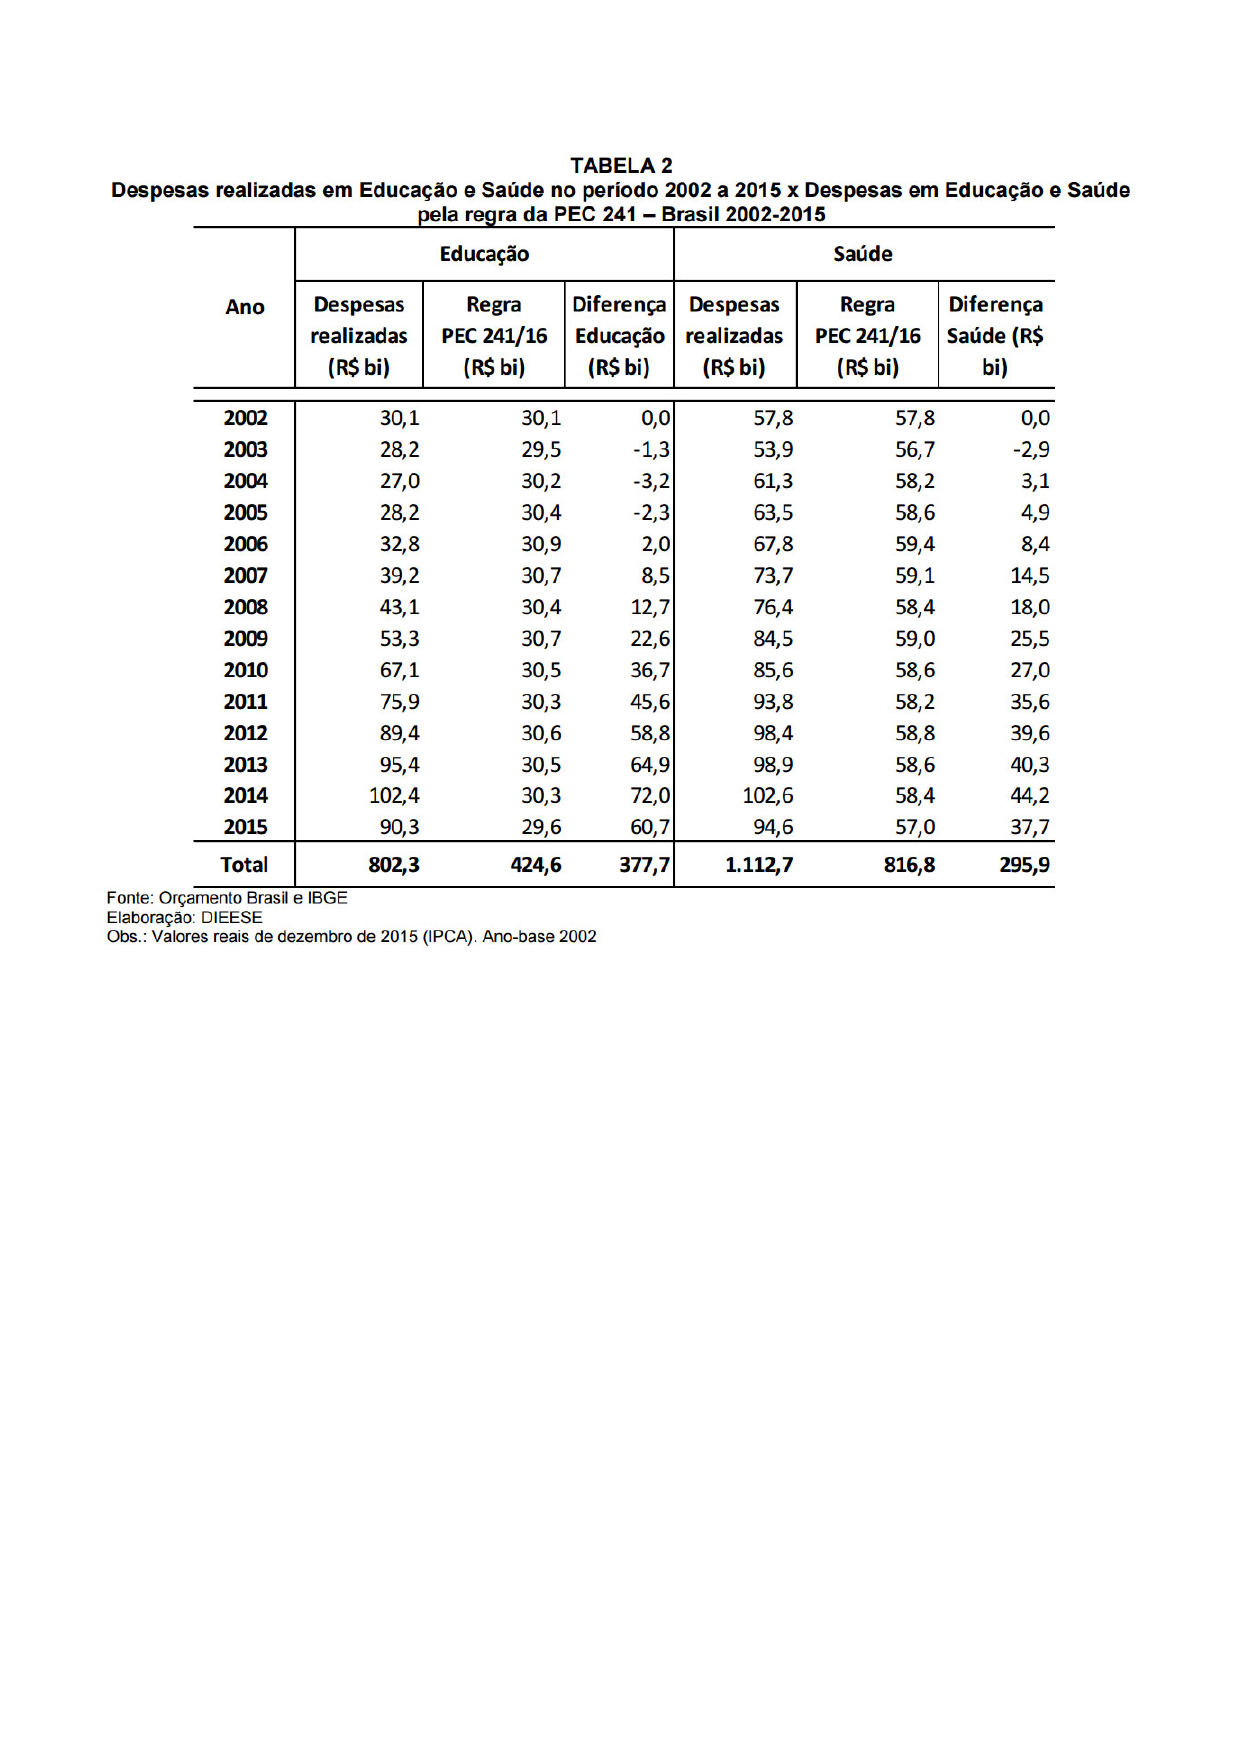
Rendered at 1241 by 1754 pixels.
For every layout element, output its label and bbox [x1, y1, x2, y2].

picture [75, 130, 1166, 967]
